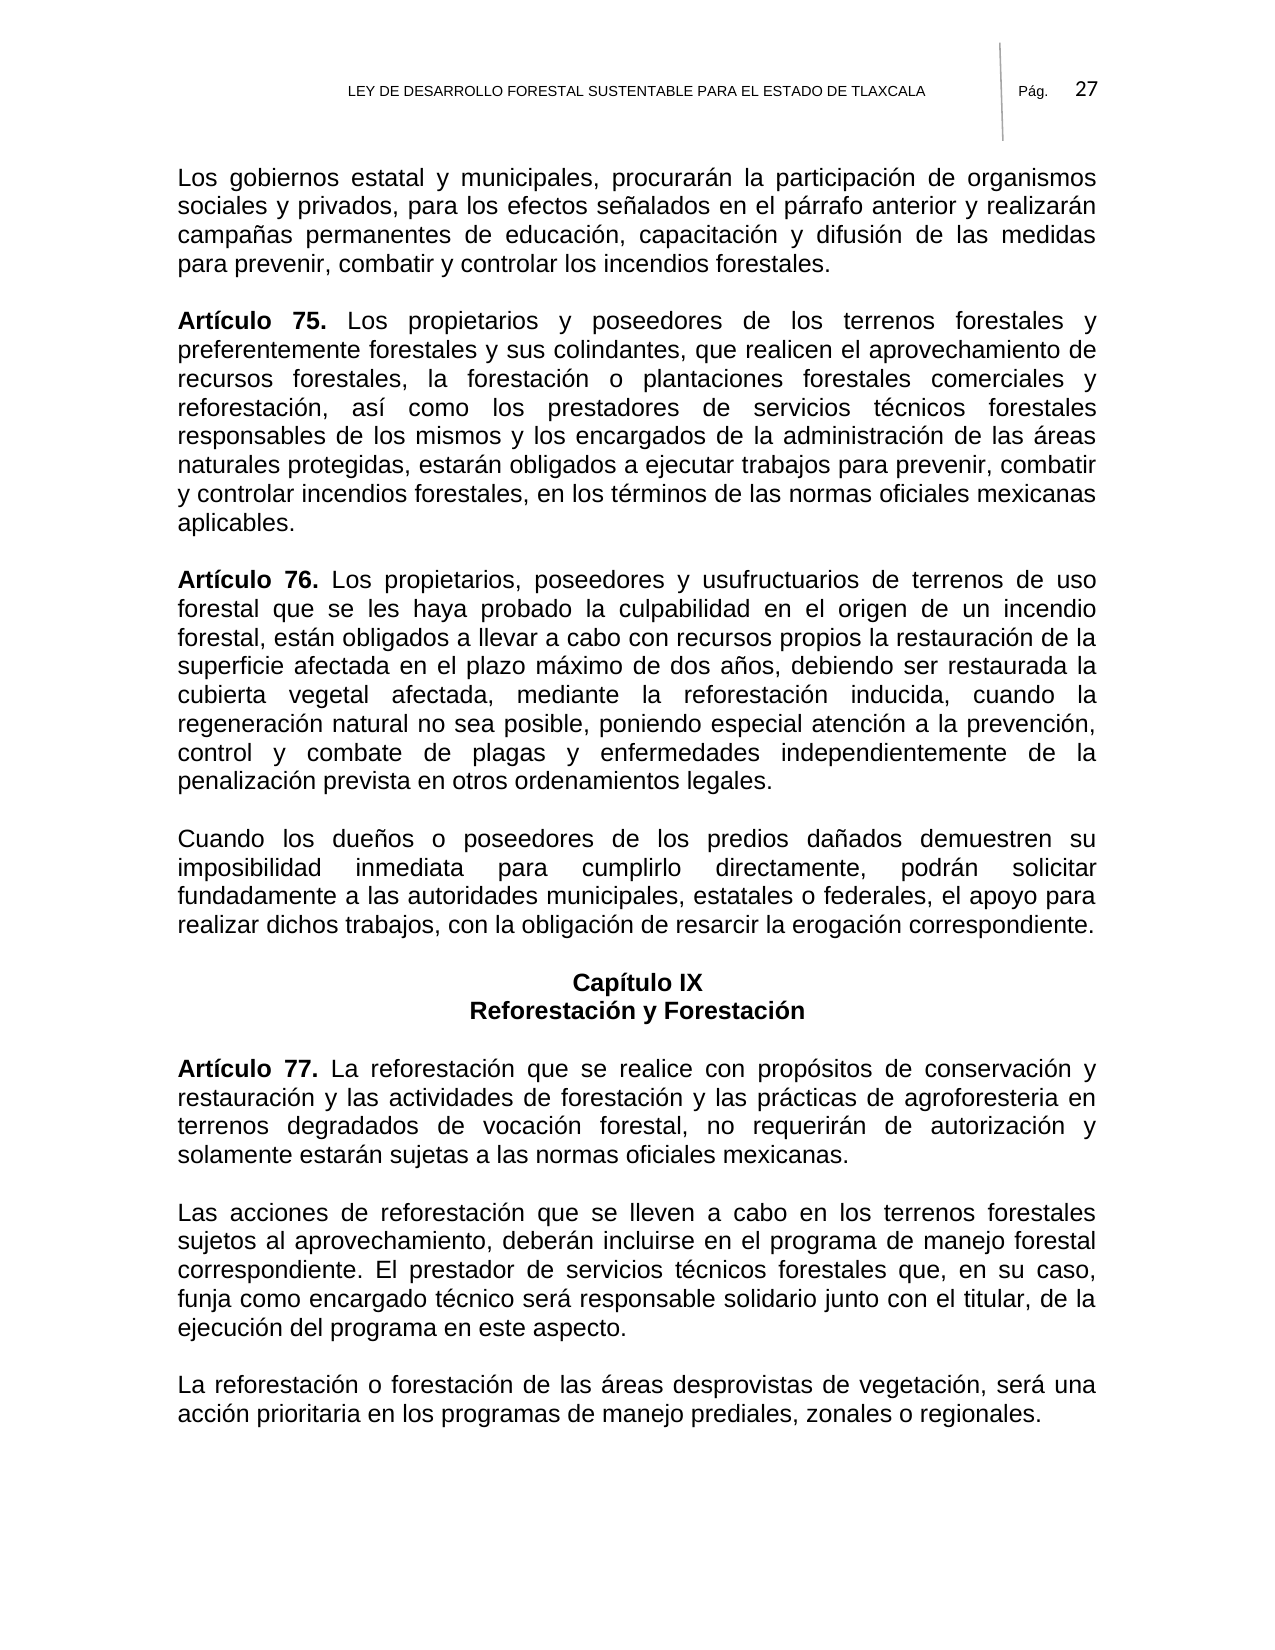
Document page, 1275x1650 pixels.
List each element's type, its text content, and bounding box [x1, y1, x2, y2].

text La reforestación o forestación de las áreas desprovistas de vegetación, será una acción prioritaria en los programas de manejo prediales, zonales o regionales. [177, 1370, 1098, 1427]
text Artículo 77. La reforestación que se realice con propósitos de conservación y restauración y las actividades de forestación y las prácticas de agroforesteria en terrenos degradados de vocación forestal, no requerirán de autorización y solamente estarán sujetas a las normas oficiales mexicanas. [177, 1054, 1098, 1169]
text Cuando los dueños o poseedores de los predios dañados demuestren su imposibilidad inmediata para cumplirlo directamente, podrán solicitar fundadamente a las autoridades municipales, estatales o federales, el apoyo para realizar dichos trabajos, con la obligación de resarcir la erogación correspondiente. [177, 824, 1098, 939]
text Reforestación y Forestación [177, 996, 1098, 1025]
text Artículo 75. Los propietarios y poseedores de los terrenos forestales y preferentemente forestales y sus colindantes, que realicen el aprovechamiento de recursos forestales, la forestación o plantaciones forestales comerciales y reforestación, así como los prestadores de servicios técnicos forestales responsables de los mismos y los encargados de la administración de las áreas naturales protegidas, estarán obligados a ejecutar trabajos para prevenir, combatir y controlar incendios forestales, en los términos de las normas oficiales mexicanas aplicables. [177, 306, 1098, 536]
text Capítulo IX [177, 967, 1098, 996]
text Artículo 76. Los propietarios, poseedores y usufructuarios de terrenos de uso forestal que se les haya probado la culpabilidad en el origen de un incendio forestal, están obligados a llevar a cabo con recursos propios la restauración de la superficie afectada en el plazo máximo de dos años, debiendo ser restaurada la cubierta vegetal afectada, mediante la reforestación inducida, cuando la regeneración natural no sea posible, poniendo especial atención a la prevención, control y combate de plagas y enfermedades independientemente de la penalización prevista en otros ordenamientos legales. [177, 565, 1098, 795]
text Las acciones de reforestación que se lleven a cabo en los terrenos forestales sujetos al aprovechamiento, deberán incluirse en el programa de manejo forestal correspondiente. El prestador de servicios técnicos forestales que, en su caso, funja como encargado técnico será responsable solidario junto con el titular, de la ejecución del programa en este aspecto. [177, 1197, 1098, 1341]
text Los gobiernos estatal y municipales, procurarán la participación de organismos sociales y privados, para los efectos señalados en el párrafo anterior y realizarán campañas permanentes de educación, capacitación y difusión de las medidas para prevenir, combatir y controlar los incendios forestales. [177, 162, 1098, 277]
